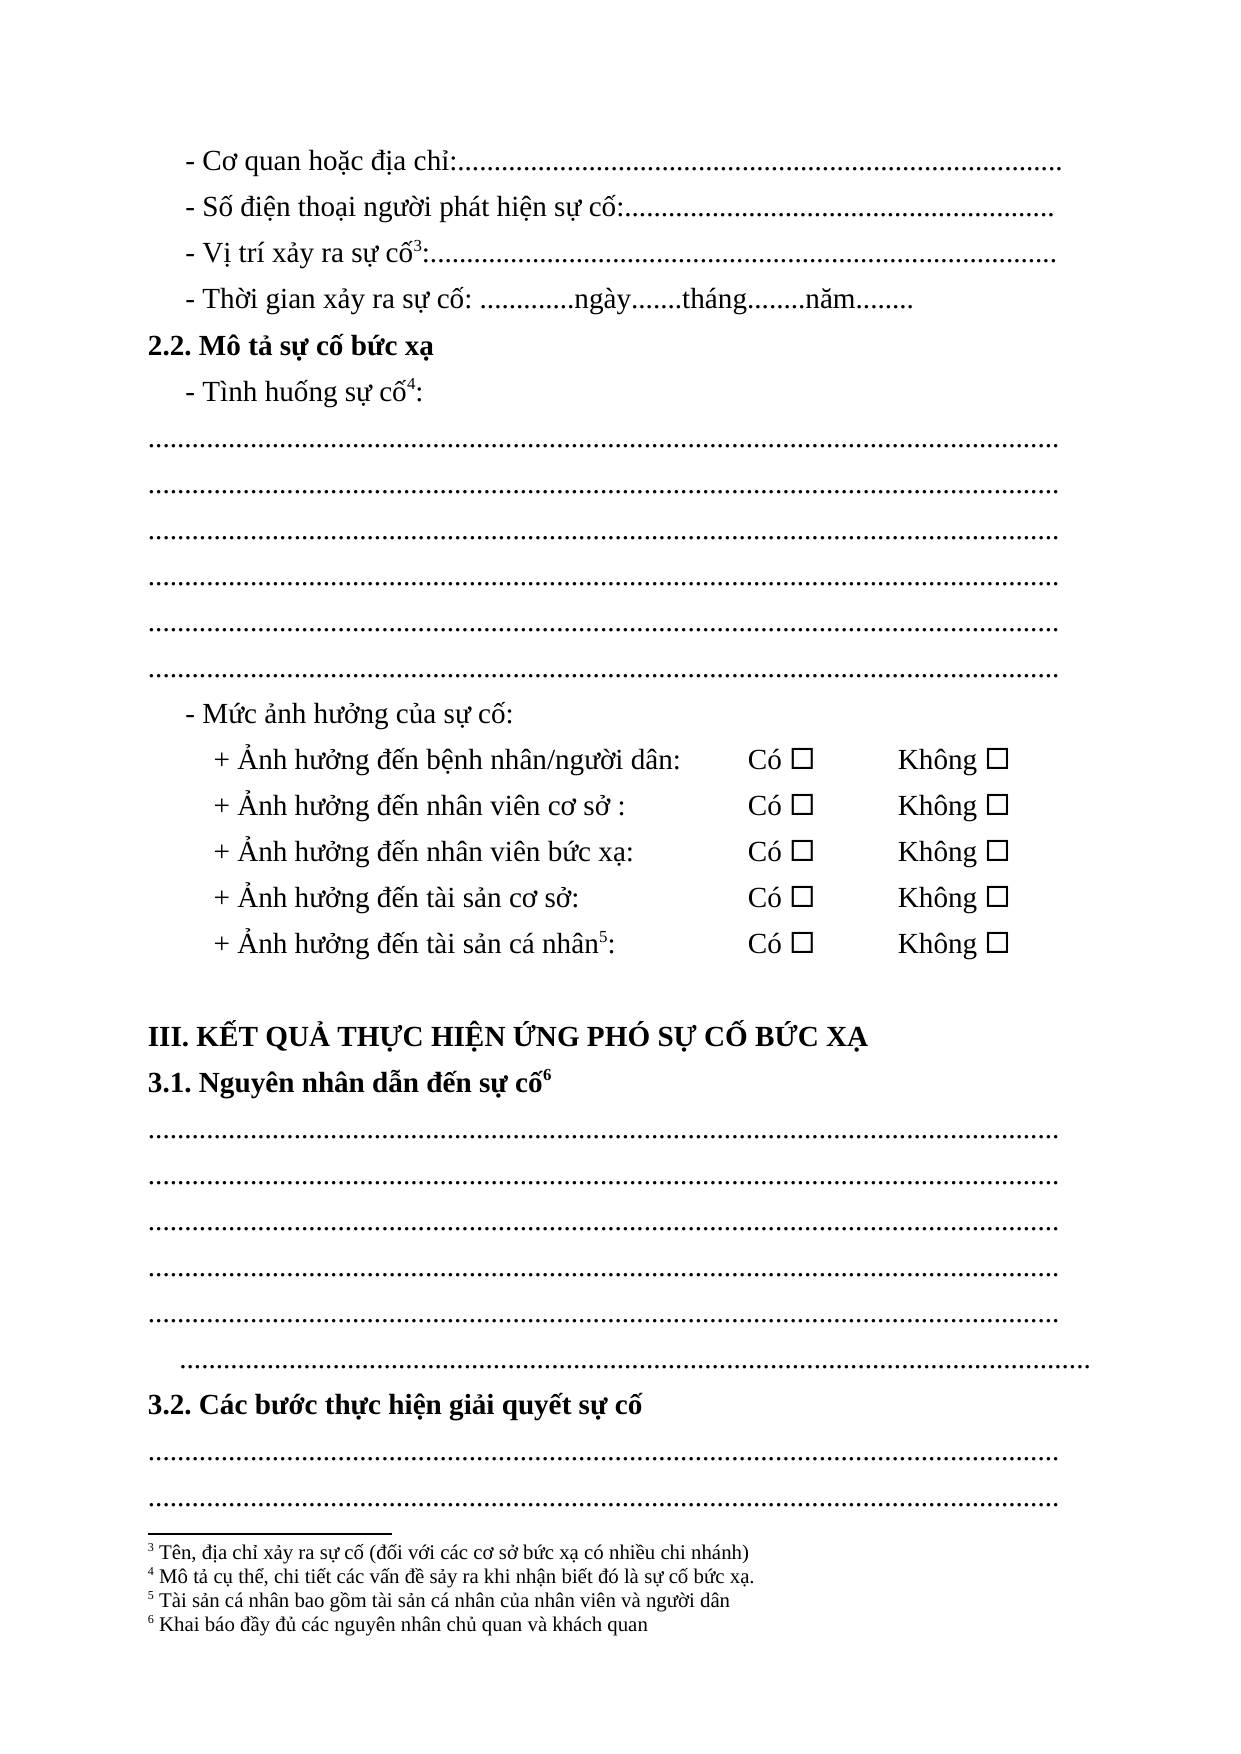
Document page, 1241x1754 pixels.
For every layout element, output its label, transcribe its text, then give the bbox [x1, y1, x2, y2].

text ............................................................................................................................. [148, 466, 1122, 499]
text + Ảnh hưởng đến nhân viên cơ sở : Có Không [213, 788, 1122, 822]
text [148, 1479, 1122, 1513]
text - Tình huống sự cố: [148, 374, 1122, 407]
text - Thời gian xảy ra sự cố: .............ngày.......tháng........năm........ [148, 282, 1122, 315]
text - Cơ quan hoặc địa chỉ:................................................................................... [148, 143, 1122, 177]
text 2.2. Mô tả sự cố bức xạ [148, 328, 1122, 361]
text + Ảnh hưởng đến tài sản cơ sở: Có Không [213, 881, 1122, 914]
text ............................................................................................................................. [148, 1295, 1122, 1329]
text ............................................................................................................................. [148, 1111, 1122, 1144]
text - Số điện thoại người phát hiện sự cố:........................................................... [148, 189, 1122, 223]
text + Ảnh hưởng đến tài sản cá nhân: Có Không [213, 927, 1122, 960]
text - Mức ảnh hưởng của sự cố: [148, 696, 1122, 729]
text ............................................................................................................................. [148, 512, 1122, 545]
text ............................................................................................................................. [148, 558, 1122, 591]
text 3.1. Nguyên nhân dẫn đến sự cố [148, 1065, 1122, 1098]
text ............................................................................................................................. [148, 1249, 1122, 1283]
text III. KẾT QUẢ THỰC HIỆN ỨNG PHÓ SỰ CỐ BỨC XẠ [148, 1019, 1122, 1052]
text ............................................................................................................................. [148, 1203, 1122, 1237]
text ............................................................................................................................. [148, 1341, 1122, 1375]
text + Ảnh hưởng đến nhân viên bức xạ: Có Không [213, 834, 1122, 868]
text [148, 1433, 1122, 1467]
text ............................................................................................................................. [148, 650, 1122, 683]
text - Vị trí xảy ra sự cố:...................................................................................... [148, 236, 1122, 269]
text + Ảnh hưởng đến bệnh nhân/người dân: Có Không [213, 742, 1122, 776]
text ............................................................................................................................. [148, 1157, 1122, 1191]
text ............................................................................................................................. [148, 604, 1122, 637]
text ............................................................................................................................. [148, 420, 1122, 453]
text 3.2. Các bước thực hiện giải quyết sự cố [148, 1387, 1122, 1421]
